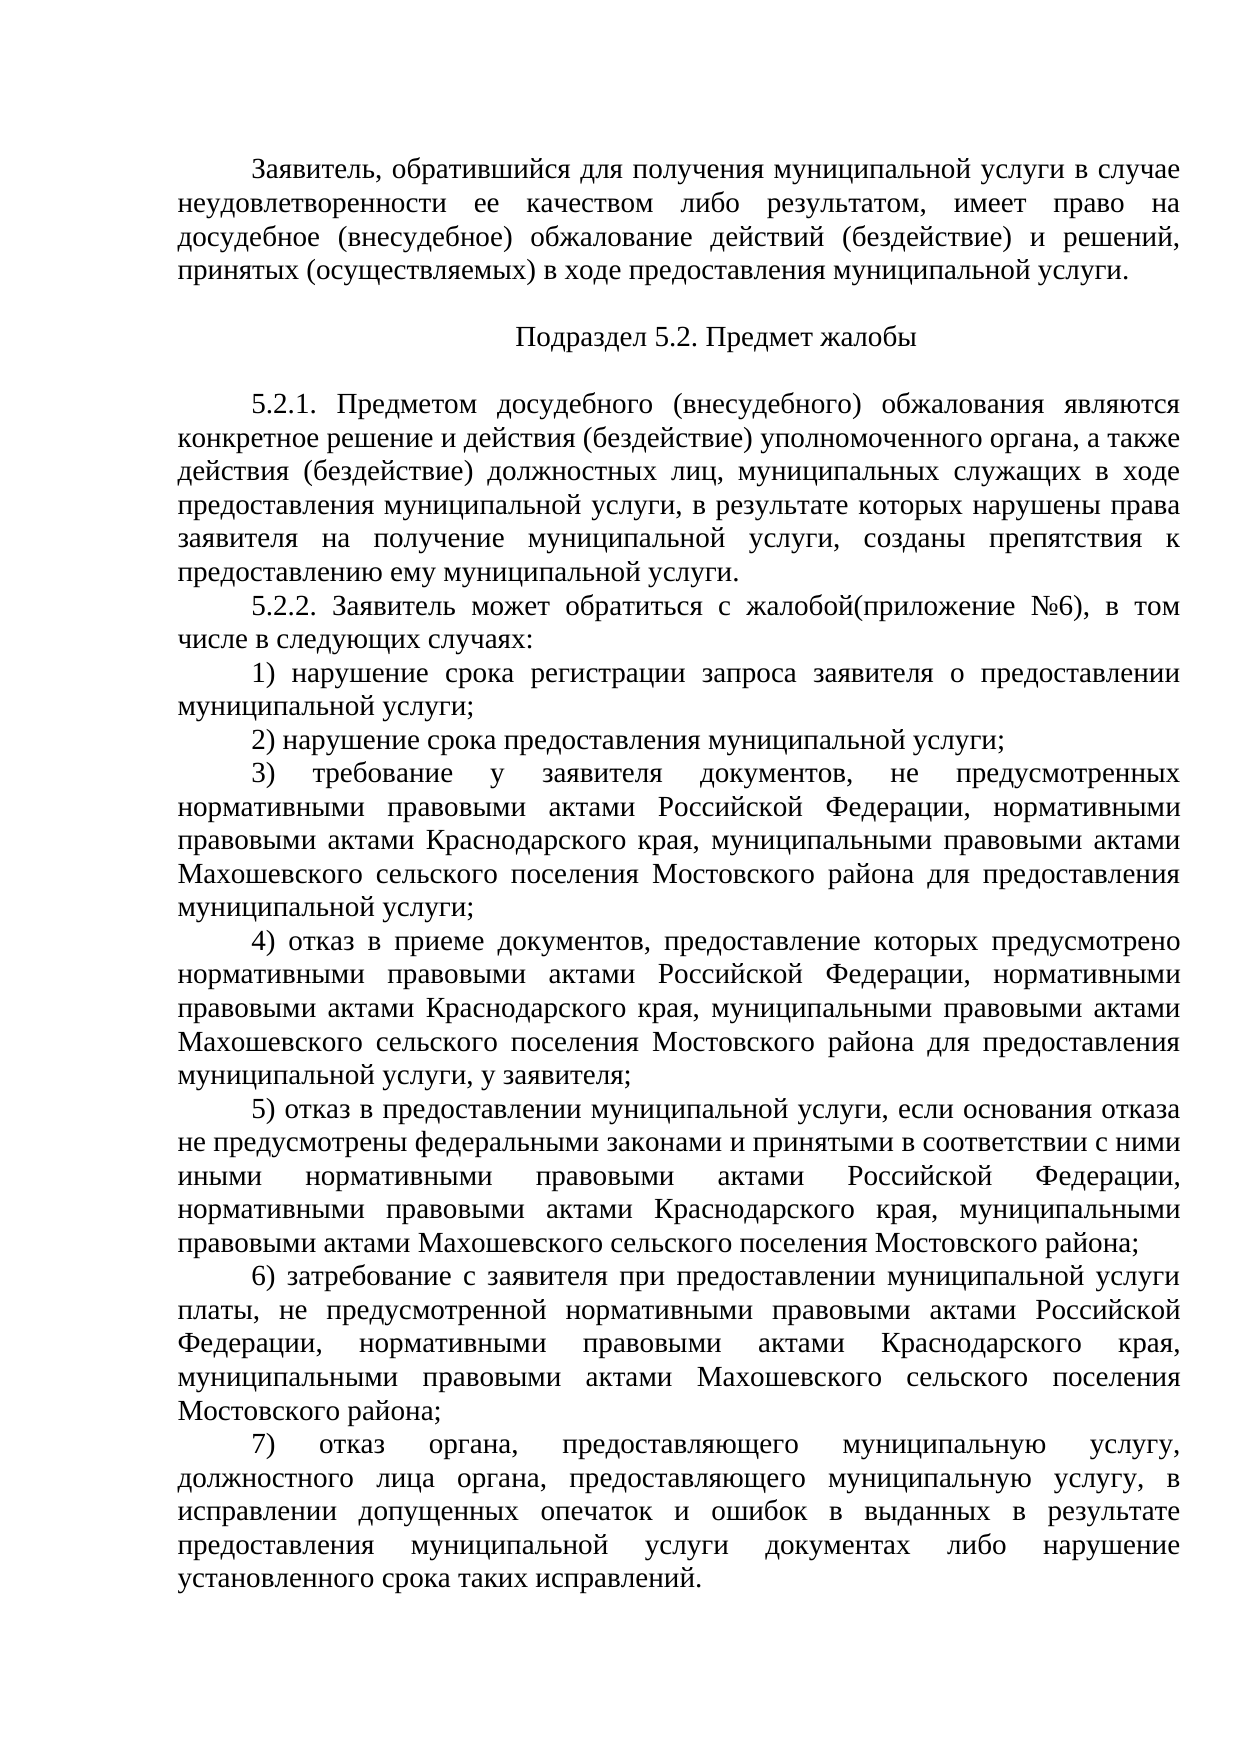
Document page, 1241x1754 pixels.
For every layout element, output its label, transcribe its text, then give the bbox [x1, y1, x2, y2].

text 6) затребование с заявителя при предоставлении муниципальной услуги платы, не предусмотренной нормативными правовыми актами Российской Федерации, нормативными правовыми актами Краснодарского края, муниципальными правовыми актами Махошевского сельского поселения Мостовского района; [177, 1258, 1181, 1426]
text 5.2.2. Заявитель может обратиться с жалобой(приложение №6), в том числе в следующих случаях: [177, 588, 1181, 655]
text Заявитель, обратившийся для получения муниципальной услуги в случае неудовлетворенности ее качеством либо результатом, имеет право на досудебное (внесудебное) обжалование действий (бездействие) и решений, принятых (осуществляемых) в ходе предоставления муниципальной услуги. [177, 152, 1181, 286]
text 7) отказ органа, предоставляющего муниципальную услугу, должностного лица органа, предоставляющего муниципальную услугу, в исправлении допущенных опечаток и ошибок в выданных в результате предоставления муниципальной услуги документах либо нарушение установленного срока таких исправлений. [177, 1426, 1181, 1594]
text 5) отказ в предоставлении муниципальной услуги, если основания отказа не предусмотрены федеральными законами и принятыми в соответствии с ними иными нормативными правовыми актами Российской Федерации, нормативными правовыми актами Краснодарского края, муниципальными правовыми актами Махошевского сельского поселения Мостовского района; [177, 1091, 1181, 1258]
text Подраздел 5.2. Предмет жалобы [177, 319, 1181, 353]
text 1) нарушение срока регистрации запроса заявителя о предоставлении муниципальной услуги; [177, 655, 1181, 722]
text 3) требование у заявителя документов, не предусмотренных нормативными правовыми актами Российской Федерации, нормативными правовыми актами Краснодарского края, муниципальными правовыми актами Махошевского сельского поселения Мостовского района для предоставления муниципальной услуги; [177, 755, 1181, 923]
text 2) нарушение срока предоставления муниципальной услуги; [177, 722, 1181, 755]
text 5.2.1. Предметом досудебного (внесудебного) обжалования являются конкретное решение и действия (бездействие) уполномоченного органа, а также действия (бездействие) должностных лиц, муниципальных служащих в ходе предоставления муниципальной услуги, в результате которых нарушены права заявителя на получение муниципальной услуги, созданы препятствия к предоставлению ему муниципальной услуги. [177, 386, 1181, 588]
text 4) отказ в приеме документов, предоставление которых предусмотрено нормативными правовыми актами Российской Федерации, нормативными правовыми актами Краснодарского края, муниципальными правовыми актами Махошевского сельского поселения Мостовского района для предоставления муниципальной услуги, у заявителя; [177, 923, 1181, 1091]
